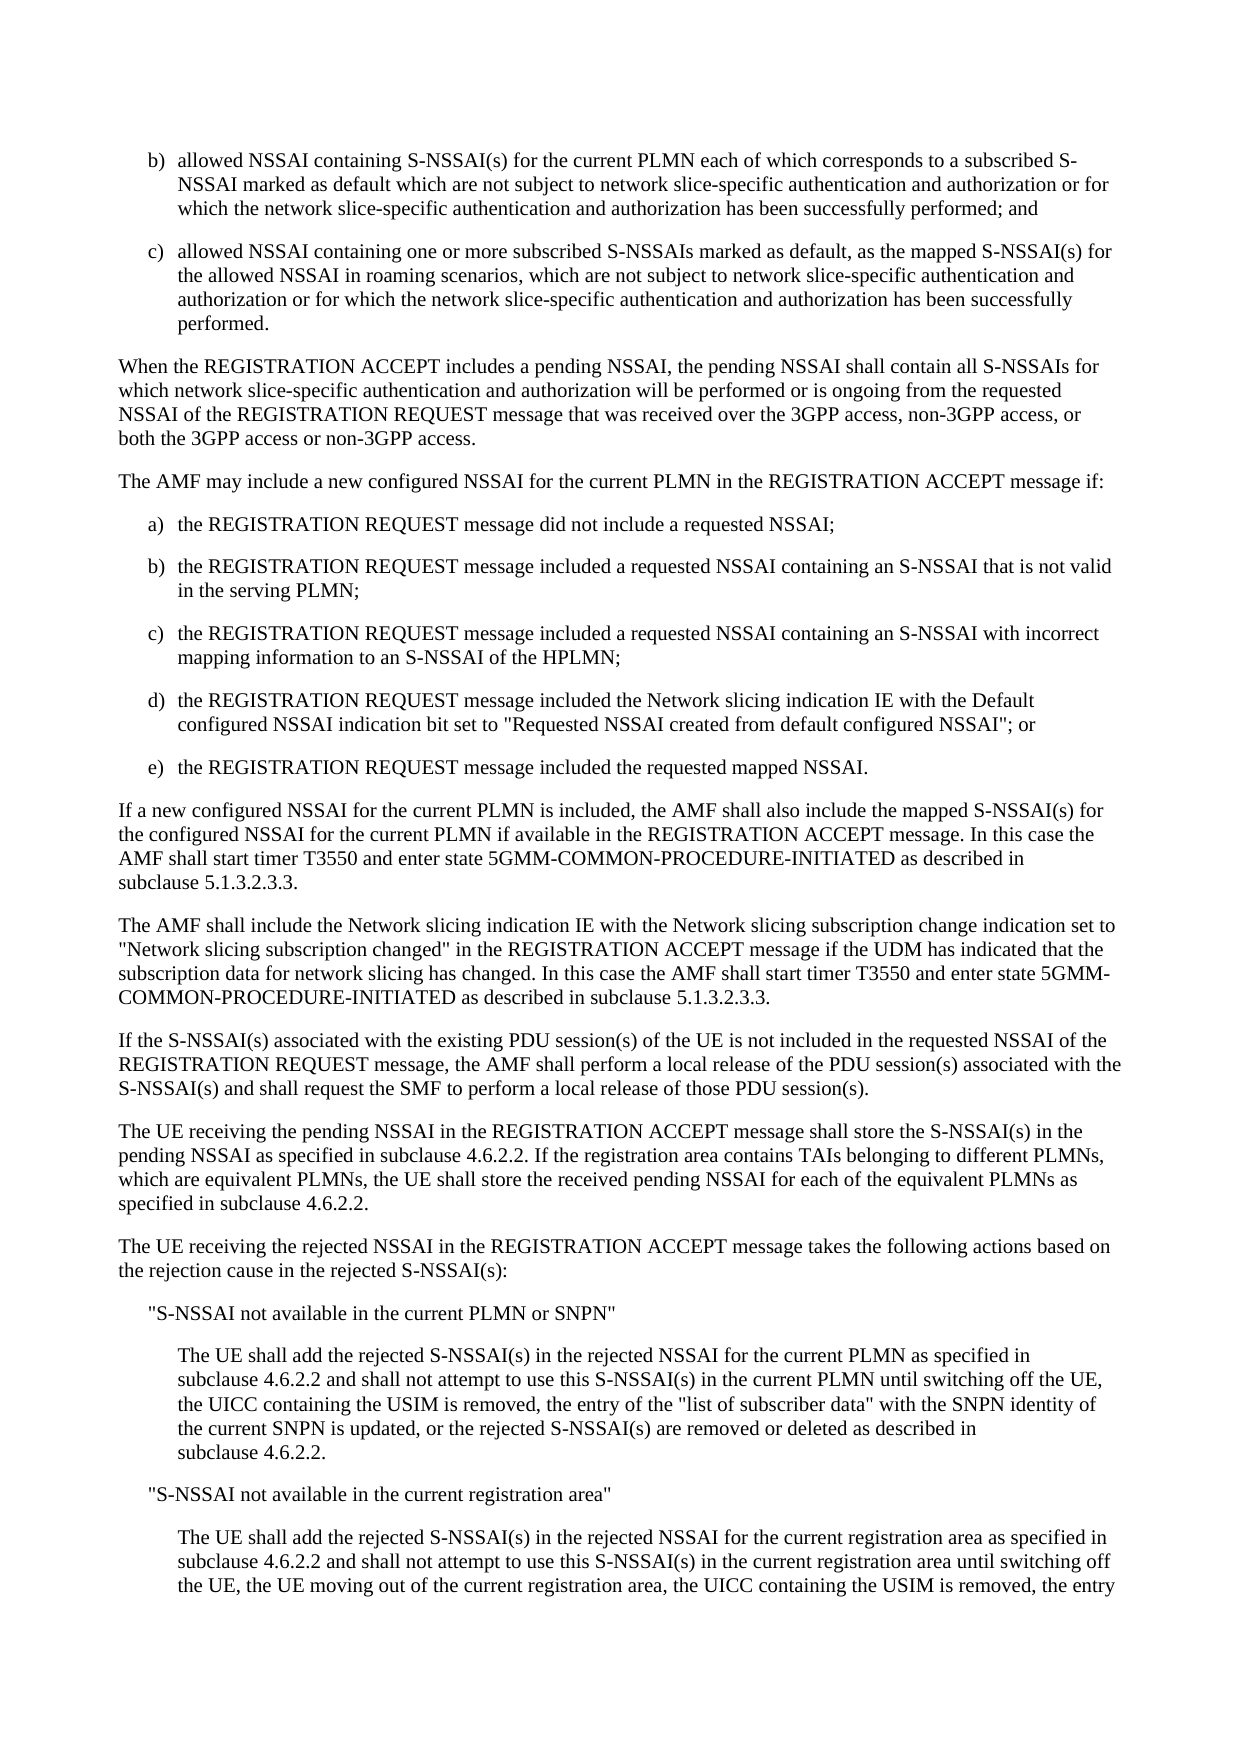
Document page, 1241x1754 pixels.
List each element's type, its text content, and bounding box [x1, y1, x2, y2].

text b) the REGISTRATION REQUEST message included a requested NSSAI containing an S-NSSAI that is not valid in the serving PLMN; [148, 554, 1122, 602]
text d) the REGISTRATION REQUEST message included the Network slicing indication IE with the Default configured NSSAI indication bit set to "Requested NSSAI created from default configured NSSAI"; or [148, 688, 1122, 736]
text If the S-NSSAI(s) associated with the existing PDU session(s) of the UE is not included in the requested NSSAI of the REGISTRATION REQUEST message, the AMF shall perform a local release of the PDU session(s) associated with the S-NSSAI(s) and shall request the SMF to perform a local release of those PDU session(s). [118, 1028, 1122, 1100]
text When the REGISTRATION ACCEPT includes a pending NSSAI, the pending NSSAI shall contain all S-NSSAIs for which network slice-specific authentication and authorization will be performed or is ongoing from the requested NSSAI of the REGISTRATION REQUEST message that was received over the 3GPP access, non-3GPP access, or both the 3GPP access or non-3GPP access. [118, 354, 1122, 450]
text a) the REGISTRATION REQUEST message did not include a requested NSSAI; [148, 511, 1122, 536]
text The AMF shall include the Network slicing indication IE with the Network slicing subscription change indication set to "Network slicing subscription changed" in the REGISTRATION ACCEPT message if the UDM has indicated that the subscription data for network slicing has changed. In this case the AMF shall start timer T3550 and enter state 5GMM-COMMON-PROCEDURE-INITIATED as described in subclause 5.1.3.2.3.3. [118, 913, 1122, 1009]
text The UE receiving the pending NSSAI in the REGISTRATION ACCEPT message shall store the S-NSSAI(s) in the pending NSSAI as specified in subclause 4.6.2.2. If the registration area contains TAIs belonging to different PLMNs, which are equivalent PLMNs, the UE shall store the received pending NSSAI for each of the equivalent PLMNs as specified in subclause 4.6.2.2. [118, 1119, 1122, 1215]
text The UE receiving the rejected NSSAI in the REGISTRATION ACCEPT message takes the following actions based on the rejection cause in the rejected S-NSSAI(s): [118, 1234, 1122, 1282]
text "S-NSSAI not available in the current PLMN or SNPN" [148, 1301, 1122, 1324]
text If a new configured NSSAI for the current PLMN is included, the AMF shall also include the mapped S-NSSAI(s) for the configured NSSAI for the current PLMN if available in the REGISTRATION ACCEPT message. In this case the AMF shall start timer T3550 and enter state 5GMM-COMMON-PROCEDURE-INITIATED as described in subclause 5.1.3.2.3.3. [118, 798, 1122, 894]
text c) the REGISTRATION REQUEST message included a requested NSSAI containing an S-NSSAI with incorrect mapping information to an S-NSSAI of the HPLMN; [148, 621, 1122, 669]
text b) allowed NSSAI containing S-NSSAI(s) for the current PLMN each of which corresponds to a subscribed S-NSSAI marked as default which are not subject to network slice-specific authentication and authorization or for which the network slice-specific authentication and authorization has been successfully performed; and [148, 148, 1122, 220]
text The UE shall add the rejected S-NSSAI(s) in the rejected NSSAI for the current PLMN as specified in subclause 4.6.2.2 and shall not attempt to use this S-NSSAI(s) in the current PLMN until switching off the UE, the UICC containing the USIM is removed, the entry of the "list of subscriber data" with the SNPN identity of the current SNPN is updated, or the rejected S-NSSAI(s) are removed or deleted as described in subclause 4.6.2.2. [148, 1343, 1122, 1464]
text c) allowed NSSAI containing one or more subscribed S-NSSAIs marked as default, as the mapped S-NSSAI(s) for the allowed NSSAI in roaming scenarios, which are not subject to network slice-specific authentication and authorization or for which the network slice-specific authentication and authorization has been successfully performed. [148, 239, 1122, 335]
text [148, 1525, 1122, 1597]
text The AMF may include a new configured NSSAI for the current PLMN in the REGISTRATION ACCEPT message if: [118, 469, 1122, 493]
text e) the REGISTRATION REQUEST message included the requested mapped NSSAI. [148, 755, 1122, 779]
text "S-NSSAI not available in the current registration area" [148, 1482, 1122, 1506]
